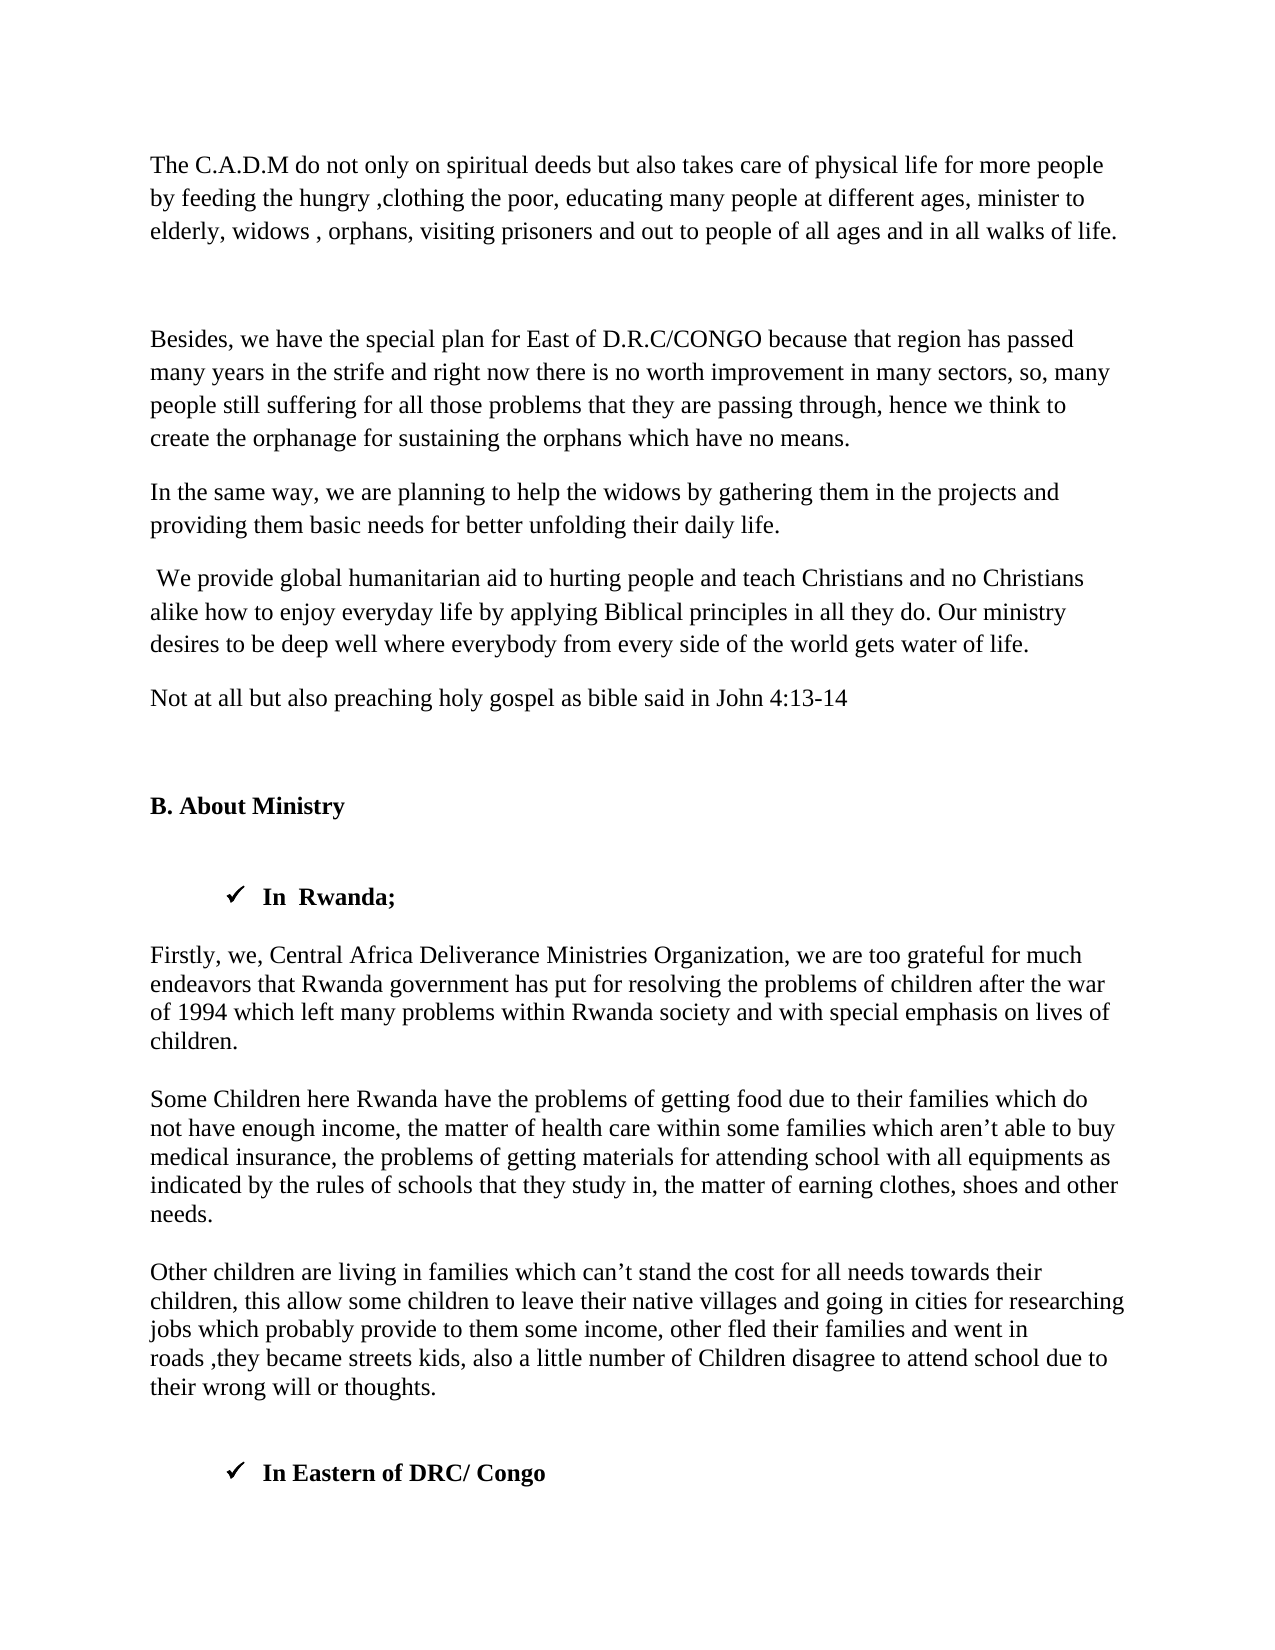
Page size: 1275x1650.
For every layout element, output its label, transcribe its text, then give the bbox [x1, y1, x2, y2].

list In Eastern of DRC/ Congo [225, 1458, 1125, 1487]
text Other children are living in families which can’t stand the cost for all needs towards their children, this allow some children to leave their native villages and going in cities for researching jobs which probably provide to them some income, other fled their families and went in roads ,they became streets kids, also a little number of Children disagree to attend school due to their wrong will or thoughts. [150, 1257, 1125, 1401]
text In the same way, we are planning to help the widows by gathering them in the projects and providing them basic needs for better unfolding their daily life. [150, 477, 1125, 538]
text The C.A.D.M do not only on spiritual deeds but also takes care of physical life for more people by feeding the hungry ,clothing the poor, educating many people at different ages, minister to elderly, widows , orphans, visiting prisoners and out to people of all ages and in all walks of life. [150, 150, 1125, 245]
text Besides, we have the special plan for East of D.R.C/CONGO because that region has passed many years in the strife and right now there is no worth improvement in many sectors, so, many people still suffering for all those problems that they are passing through, hence we think to create the orphanage for sustaining the orphans which have no means. [150, 324, 1125, 452]
text B. About Ministry [150, 791, 1125, 820]
text Some Children here Rwanda have the problems of getting food due to their families which do not have enough income, the matter of health care within some families which aren’t able to buy medical insurance, the problems of getting materials for attending school with all equipments as indicated by the rules of schools that they study in, the matter of earning clothes, shoes and other needs. [150, 1084, 1125, 1228]
text Not at all but also preaching holy gospel as bible said in John 4:13-14 [150, 683, 1125, 712]
text We provide global humanitarian aid to hurting people and teach Christians and no Christians alike how to enjoy everyday life by applying Biblical principles in all they do. Our ministry desires to be deep well where everybody from every side of the world gets water of life. [150, 563, 1125, 658]
list In Rwanda; [225, 882, 1125, 911]
text Firstly, we, Central Africa Deliverance Ministries Organization, we are too grateful for much endeavors that Rwanda government has put for resolving the problems of children after the war of 1994 which left many problems within Rwanda society and with special emphasis on lives of children. [150, 940, 1125, 1055]
